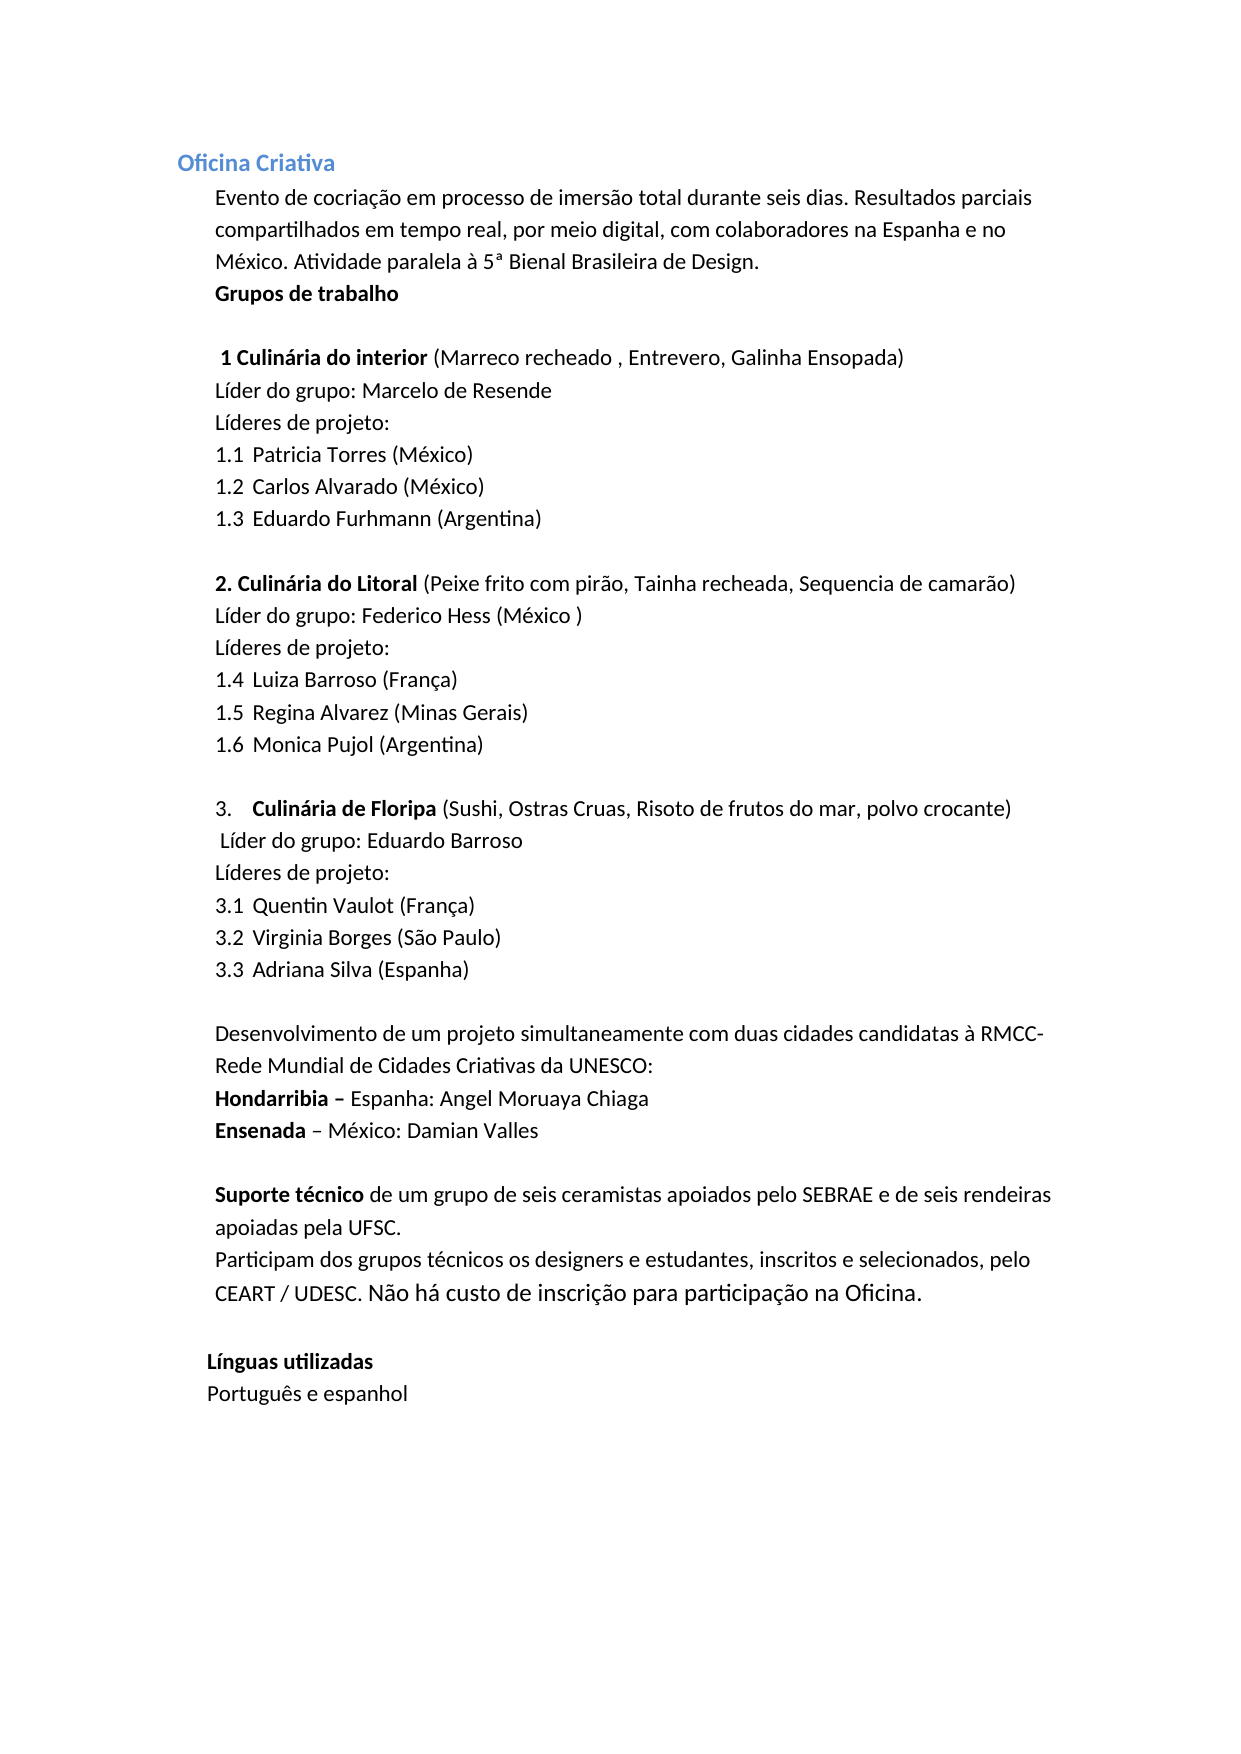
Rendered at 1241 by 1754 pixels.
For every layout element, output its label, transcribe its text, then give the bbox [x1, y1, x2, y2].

list Monica Pujol (Argentina) [215, 730, 1063, 758]
text Líderes de projeto: [215, 408, 1063, 436]
list Carlos Alvarado (México) [215, 472, 1063, 500]
text Líderes de projeto: [215, 858, 1063, 887]
text Líder do grupo: Marcelo de Resende [215, 376, 1063, 404]
text Ensenada – México: Damian Valles [177, 1116, 1063, 1144]
text Grupos de trabalho [215, 279, 1063, 307]
list Eduardo Furhmann (Argentina) [215, 504, 1063, 532]
text Líder do grupo: Eduardo Barroso [215, 826, 1063, 854]
text Desenvolvimento de um projeto simultaneamente com duas cidades candidatas à RMCC- Rede Mundial de Cidades Criativas da UNESCO: [215, 1019, 1063, 1080]
list Quentin Vaulot (França) [215, 891, 1063, 919]
text Português e espanhol [207, 1379, 1063, 1407]
text Oficina Criativa [177, 148, 1063, 178]
text Línguas utilizadas [207, 1347, 1063, 1375]
text Suporte técnico de um grupo de seis ceramistas apoiados pelo SEBRAE e de seis rendeiras apoiadas pela UFSC. [215, 1180, 1063, 1241]
list Luiza Barroso (França) [215, 665, 1063, 693]
list Líderes de projeto: [215, 633, 1063, 661]
list Adriana Silva (Espanha) [215, 955, 1063, 983]
list Culinária de Floripa (Sushi, Ostras Cruas, Risoto de frutos do mar, polvo crocante) [215, 794, 1063, 822]
list Regina Alvarez (Minas Gerais) [215, 698, 1063, 726]
text Hondarribia – Espanha: Angel Moruaya Chiaga [177, 1084, 1063, 1112]
list Líder do grupo: Federico Hess (México ) [215, 601, 1063, 629]
list Patricia Torres (México) [215, 440, 1063, 468]
text Participam dos grupos técnicos os designers e estudantes, inscritos e selecionados, pelo CEART / UDESC. Não há custo de inscrição para participação na Oficina. [215, 1245, 1063, 1308]
text 1 Culinária do interior (Marreco recheado , Entrevero, Galinha Ensopada) [215, 343, 1063, 372]
text Evento de cocriação em processo de imersão total durante seis dias. Resultados parciais compartilhados em tempo real, por meio digital, com colaboradores na Espanha e no México. Atividade paralela à 5ª Bienal Brasileira de Design. [215, 183, 1063, 275]
list 2. Culinária do Litoral (Peixe frito com pirão, Tainha recheada, Sequencia de camarão) [215, 569, 1063, 597]
list Virginia Borges (São Paulo) [215, 923, 1063, 951]
